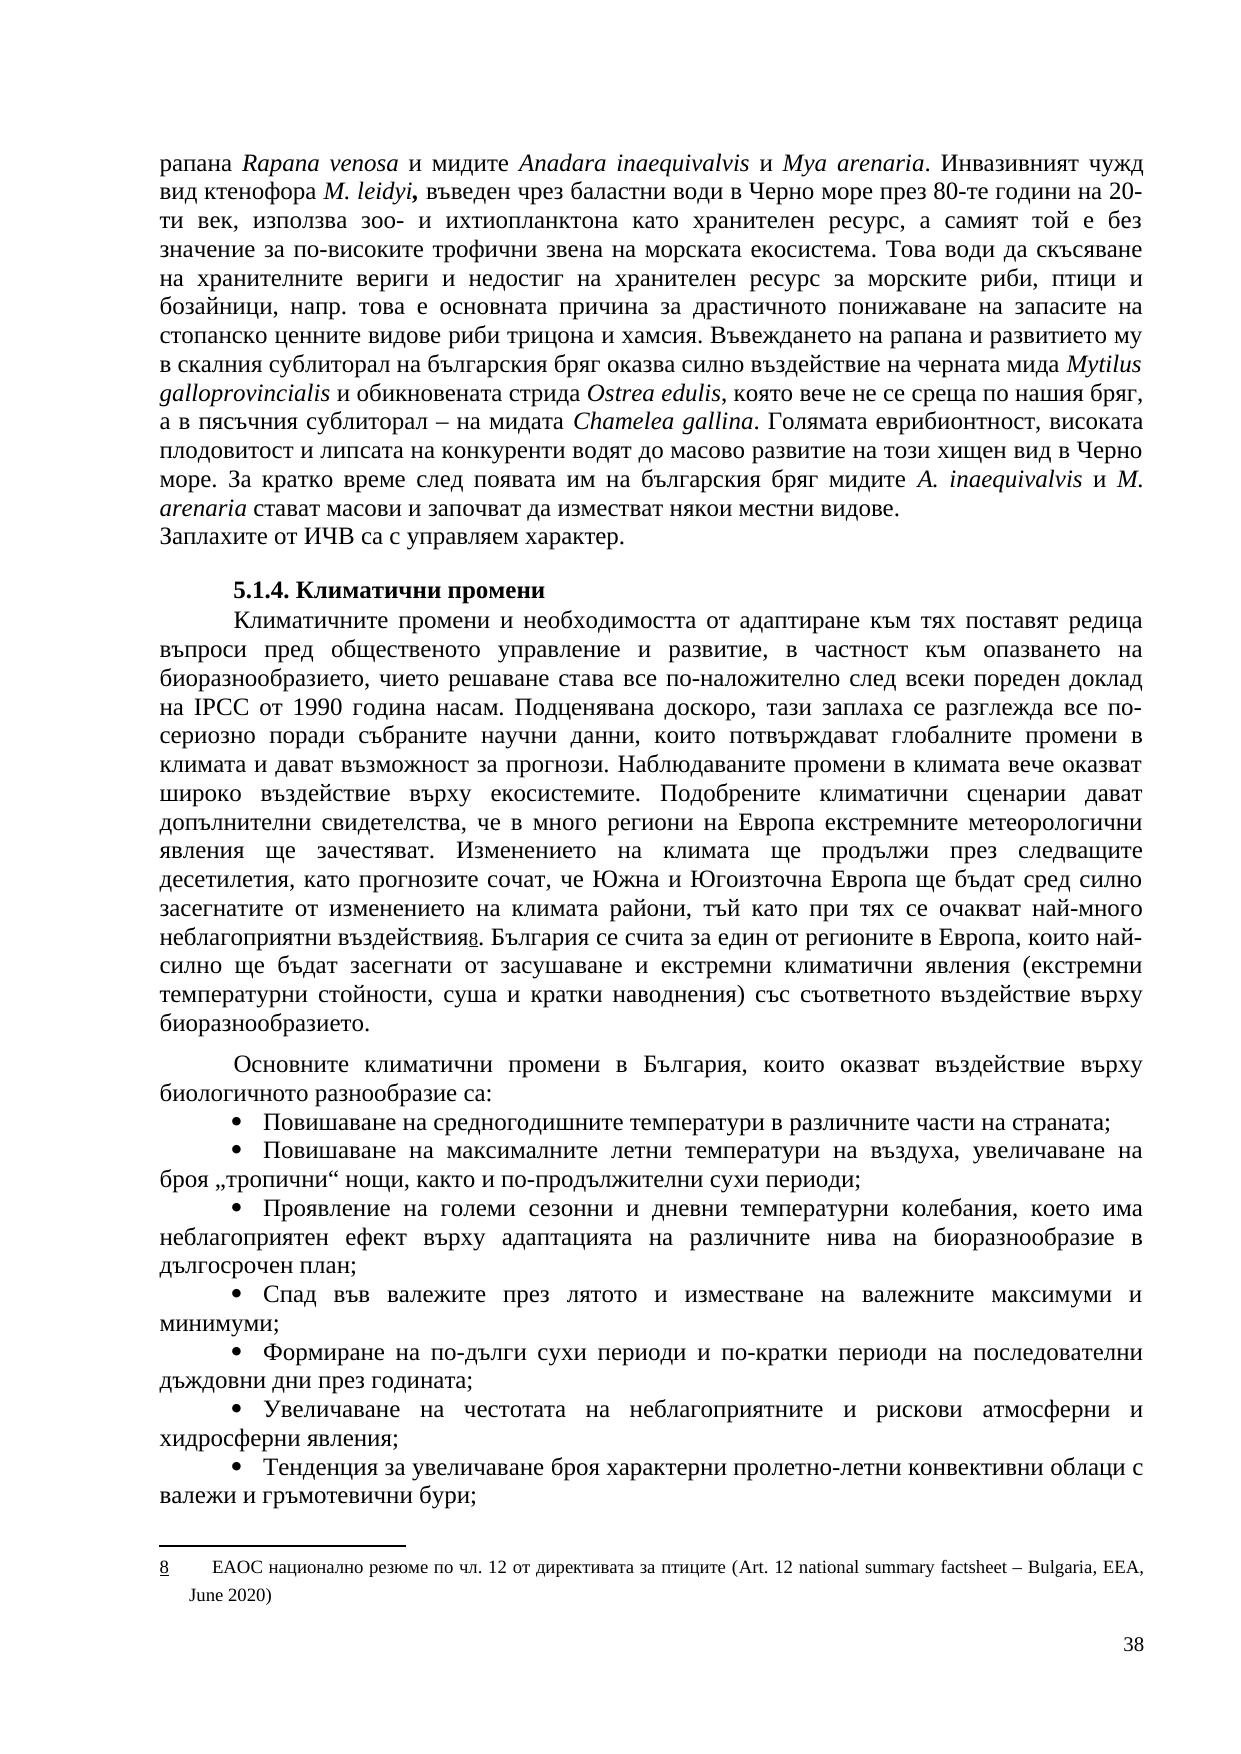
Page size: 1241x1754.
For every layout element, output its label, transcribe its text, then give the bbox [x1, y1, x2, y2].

text Климатичните промени и необходимостта от адаптиране към тях поставят редица въпроси пред общественото управление и развитие, в частност към опазването на биоразнообразието, чието решаване става все по-наложително след всеки пореден доклад на IPCC от 1990 година насам. Подценявана доскоро, тази заплаха се разглежда все по-сериозно поради събраните научни данни, които потвърждават глобалните промени в климата и дават възможност за прогнози. Наблюдаваните промени в климата вече оказват широко въздействие върху екосистемите. Подобрените климатични сценарии дават допълнителни свидетелства, че в много региони на Европа екстремните метеорологични явления ще зачестяват. Изменението на климата ще продължи през следващите десетилетия, като прогнозите сочат, че Южна и Югоизточна Европа ще бъдат сред силно засегнатите от изменението на климата райони, тъй като при тях се очакват най-много неблагоприятни въздействия. България се счита за един от регионите в Европа, които най-силно ще бъдат засегнати от засушаване и екстремни климатични явления (екстремни температурни стойности, суша и кратки наводнения) със съответното въздействие върху биоразнообразието. [159, 605, 1144, 1037]
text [159, 148, 1144, 521]
text Основните климатични промени в България, които оказват въздействие върху биологичното разнообразие са: [159, 1049, 1144, 1107]
list Проявление на големи сезонни и дневни температурни колебания, което има неблагоприятен ефект върху адаптацията на различните нива на биоразнообразие в дългосрочен план; [159, 1193, 1144, 1279]
list Тенденция за увеличаване броя характерни пролетно-летни конвективни облаци с валежи и гръмотевични бури; [159, 1452, 1144, 1509]
list Увеличаване на честотата на неблагоприятните и рискови атмосферни и хидросферни явления; [159, 1394, 1144, 1452]
list Формиране на по-дълги сухи периоди и по-кратки периоди на последователни дъждовни дни през годината; [159, 1337, 1144, 1394]
list Спад във валежите през лятото и изместване на валежните максимуми и минимуми; [159, 1279, 1144, 1337]
list Повишаване на максималните летни температури на въздуха, увеличаване на броя „тропични“ нощи, както и по-продължителни сухи периоди; [159, 1135, 1144, 1193]
list Повишаване на средногодишните температури в различните части на страната; [159, 1107, 1144, 1135]
text Заплахите от ИЧВ са с управляем характер. [159, 521, 1144, 550]
subtitle 5.1.4. Климатични промени [159, 575, 1144, 604]
